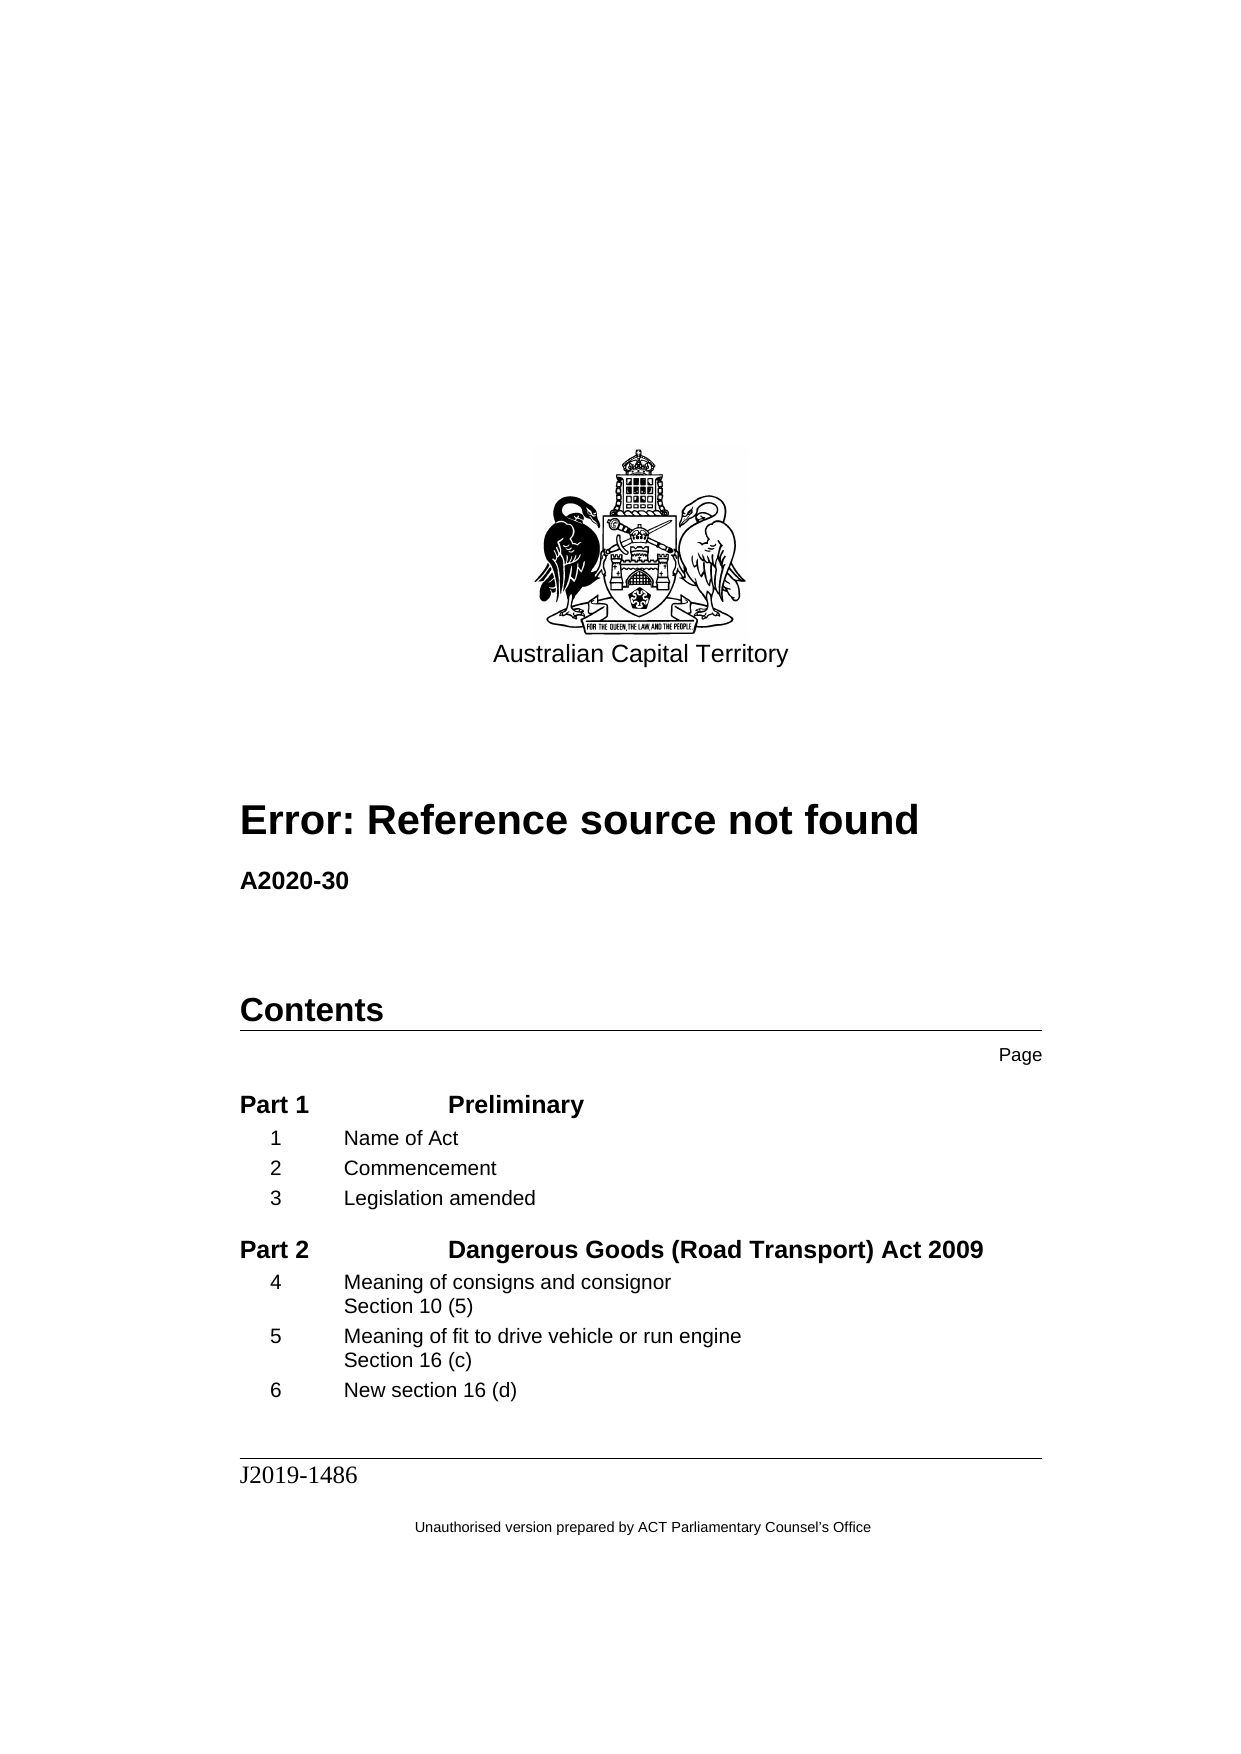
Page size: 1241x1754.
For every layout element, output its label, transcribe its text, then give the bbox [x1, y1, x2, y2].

text 6 New section 16 (d) 3 [239, 1378, 996, 1402]
text Page [239, 1044, 1042, 1066]
text 1 Name of Act 2 [239, 1126, 996, 1149]
text 4 Meaning of consigns and consignor Section 10 (5) 3 [239, 1270, 996, 1318]
text 3 Legislation amended 2 [239, 1186, 996, 1210]
text Australian Capital Territory [239, 639, 1042, 668]
text 5 Meaning of fit to drive vehicle or run engine Section 16 (c) 3 [239, 1324, 996, 1372]
text 2 Commencement 2 [239, 1156, 996, 1180]
picture [531, 445, 751, 640]
subtitle Contents [239, 990, 1042, 1031]
text Part 2 Dangerous Goods (Road Transport) Act 2009 3 [239, 1235, 996, 1264]
text Part 1 Preliminary 2 [239, 1091, 996, 1119]
